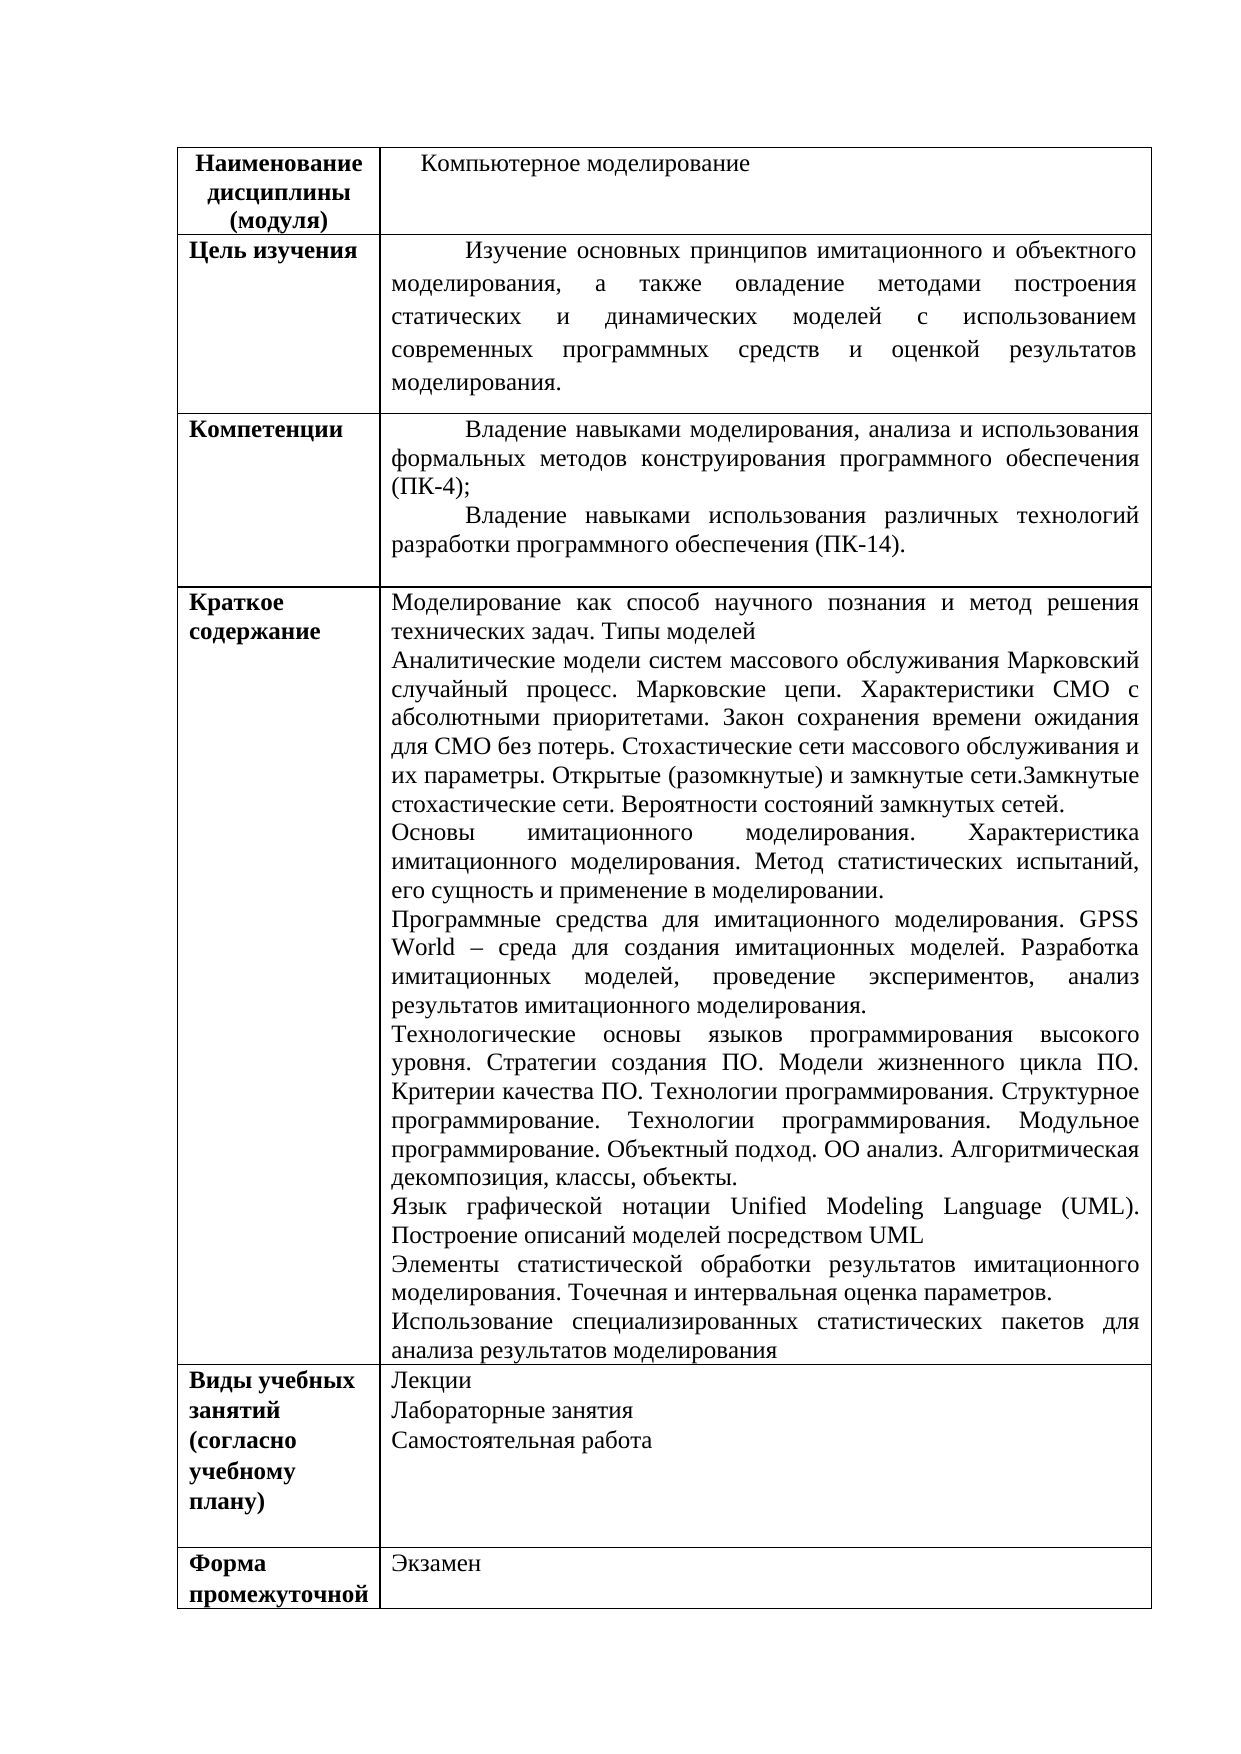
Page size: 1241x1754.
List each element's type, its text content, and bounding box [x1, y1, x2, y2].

table_cell Моделирование как способ научного познания и метод решения технических задач. Типы моделей Аналитические модели систем массового обслуживания Марковский случайный процесс. Марковские цепи. Характеристики СМО с абсолютными приоритетами. Закон сохранения времени ожидания для СМО без потерь. Стохастические сети массового обслуживания и их параметры. Открытые (разомкнутые) и замкнутые сети.Замкнутые стохастические сети. Вероятности состояний замкнутых сетей. Основы имитационного моделирования. Характеристика имитационного моделирования. Метод статистических испытаний, его сущность и применение в моделировании. Программные средства для имитационного моделирования. GPSS World – среда для создания имитационных моделей. Разработка имитационных моделей, проведение экспериментов, анализ результатов имитационного моделирования. Технологические основы языков программирования высокого уровня. Стратегии создания ПО. Модели жизненного цикла ПО. Критерии качества ПО. Технологии программирования. Структурное программирование. Технологии программирования. Модульное программирование. Объектный подход. ОО анализ. Алгоритмическая декомпозиция, классы, объекты. Язык графической нотации Unified Modeling Language (UML). Построение описаний моделей посредством UML Элементы статистической обработки результатов имитационного моделирования. Точечная и интервальная оценка параметров. Использование специализированных статистических пакетов для анализа результатов моделирования [381, 588, 1151, 1364]
table_header Компьютерное моделирование [381, 148, 1151, 234]
table_cell Лекции Лабораторные занятия Самостоятельная работа [381, 1365, 1151, 1547]
table_cell Цель изучения [178, 235, 379, 413]
table_cell Изучение основных принципов имитационного и объектного моделирования, а также овладение методами построения статических и динамических моделей с использованием современных программных средств и оценкой результатов моделирования. [381, 235, 1151, 413]
table_cell Владение навыками моделирования, анализа и использования формальных методов конструирования программного обеспечения (ПК-4); Владение навыками использования различных технологий разработки программного обеспечения (ПК-14). [381, 414, 1151, 586]
table_header Наименование дисциплины (модуля) [178, 148, 379, 234]
table_cell Компетенции [178, 414, 379, 586]
table_cell Виды учебных занятий (согласно учебному плану) [178, 1365, 379, 1547]
table_cell Экзамен [381, 1548, 1151, 1607]
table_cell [178, 1548, 379, 1607]
table_cell Краткое содержание [178, 588, 379, 1364]
